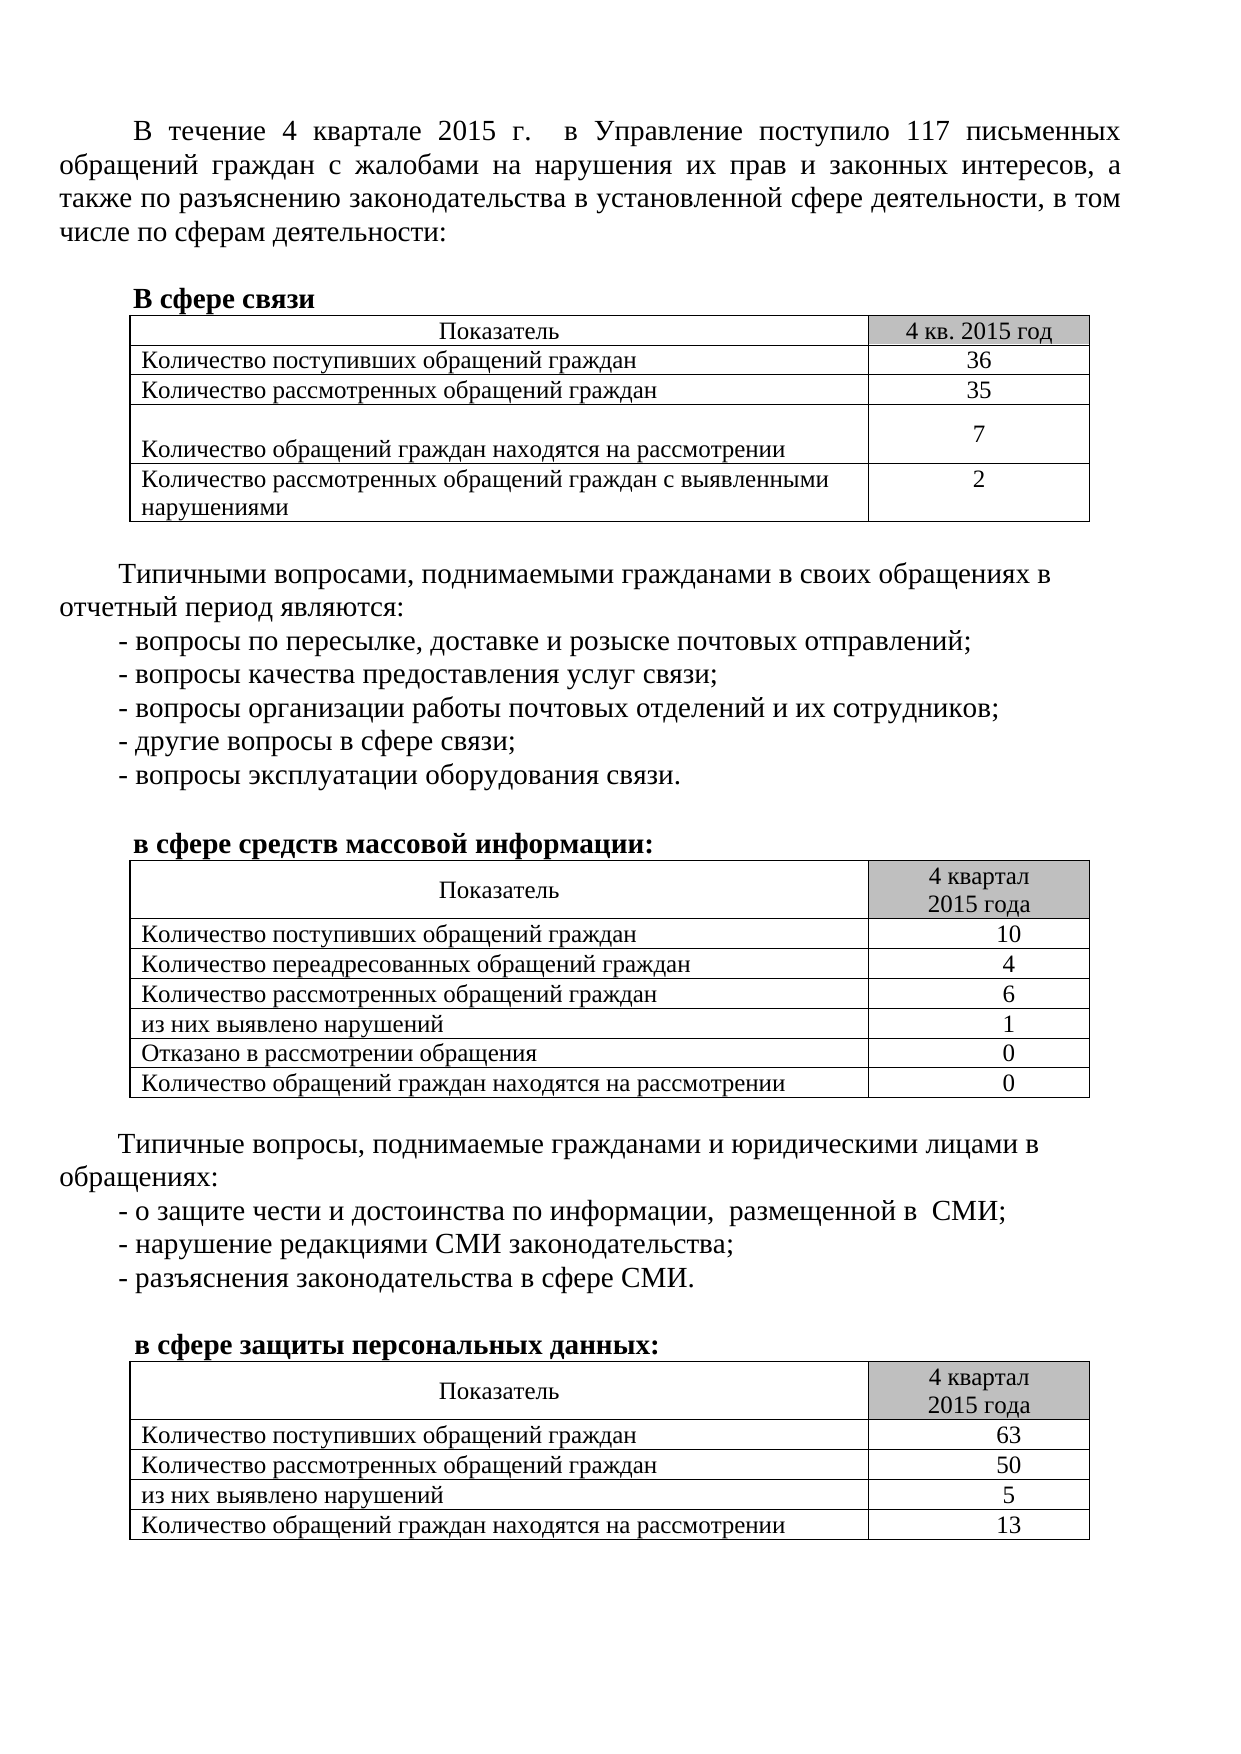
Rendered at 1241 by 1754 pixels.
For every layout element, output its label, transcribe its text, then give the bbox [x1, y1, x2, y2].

table_cell 35 [869, 375, 1089, 404]
table_cell Количество рассмотренных обращений граждан [131, 375, 868, 404]
text - вопросы организации работы почтовых отделений и их сотрудников; [59, 690, 1122, 723]
table_cell 1 [869, 1009, 1089, 1037]
text Типичные вопросы, поднимаемые гражданами и юридическими лицами в обращениях: [59, 1126, 1122, 1193]
table_header 4 кв. 2015 год [869, 316, 1089, 344]
table_cell Количество поступивших обращений граждан [131, 919, 868, 948]
table_cell Количество обращений граждан находятся на рассмотрении [131, 405, 868, 463]
table_cell 6 [869, 979, 1089, 1008]
text - разъяснения законодательства в сфере СМИ. [59, 1260, 1122, 1294]
table_cell 7 [869, 405, 1089, 463]
table_cell Количество переадресованных обращений граждан [131, 949, 868, 978]
table_header 4 квартал 2015 года [869, 1362, 1089, 1419]
table_cell 50 [869, 1450, 1089, 1479]
table_cell Количество обращений граждан находятся на рассмотрении [131, 1510, 868, 1538]
text - другие вопросы в сфере связи; [59, 723, 1122, 757]
table_cell 36 [869, 346, 1089, 374]
table_header Показатель [131, 316, 868, 344]
table_cell 4 [869, 949, 1089, 978]
table_cell 13 [869, 1510, 1089, 1538]
table_cell 5 [869, 1480, 1089, 1509]
table_cell из них выявлено нарушений [131, 1009, 868, 1037]
text В течение 4 квартале 2015 г. в Управление поступило 117 письменных обращений граждан с жалобами на нарушения их прав и законных интересов, а также по разъяснению законодательства в установленной сфере деятельности, в том числе по сферам деятельности: [59, 113, 1122, 248]
table_cell Количество поступивших обращений граждан [131, 346, 868, 374]
table_cell Количество рассмотренных обращений граждан [131, 979, 868, 1008]
table_cell 10 [869, 919, 1089, 948]
text - вопросы качества предоставления услуг связи; [59, 656, 1122, 690]
text - вопросы эксплуатации оборудования связи. [59, 757, 1122, 791]
table_header Показатель [131, 861, 868, 918]
table_cell 0 [869, 1039, 1089, 1067]
table_header 4 квартал 2015 года [869, 861, 1089, 918]
text - о защите чести и достоинства по информации, размещенной в СМИ; [59, 1193, 1122, 1227]
table_cell 2 [869, 464, 1089, 521]
table_cell Количество поступивших обращений граждан [131, 1420, 868, 1449]
text в сфере защиты персональных данных: [59, 1327, 1122, 1361]
text Типичными вопросами, поднимаемыми гражданами в своих обращениях в отчетный период являются: [59, 556, 1122, 623]
table_cell 63 [869, 1420, 1089, 1449]
text В сфере связи [59, 281, 1122, 315]
text в сфере средств массовой информации: [59, 826, 1122, 860]
table_header Показатель [131, 1362, 868, 1419]
text - вопросы по пересылке, доставке и розыске почтовых отправлений; [59, 623, 1122, 656]
table_cell 0 [869, 1068, 1089, 1097]
table_cell Количество обращений граждан находятся на рассмотрении [131, 1068, 868, 1097]
table_cell Отказано в рассмотрении обращения [131, 1039, 868, 1067]
table_cell из них выявлено нарушений [131, 1480, 868, 1509]
table_cell Количество рассмотренных обращений граждан с выявленными нарушениями [131, 464, 868, 521]
table_cell Количество рассмотренных обращений граждан [131, 1450, 868, 1479]
text - нарушение редакциями СМИ законодательства; [59, 1227, 1122, 1260]
